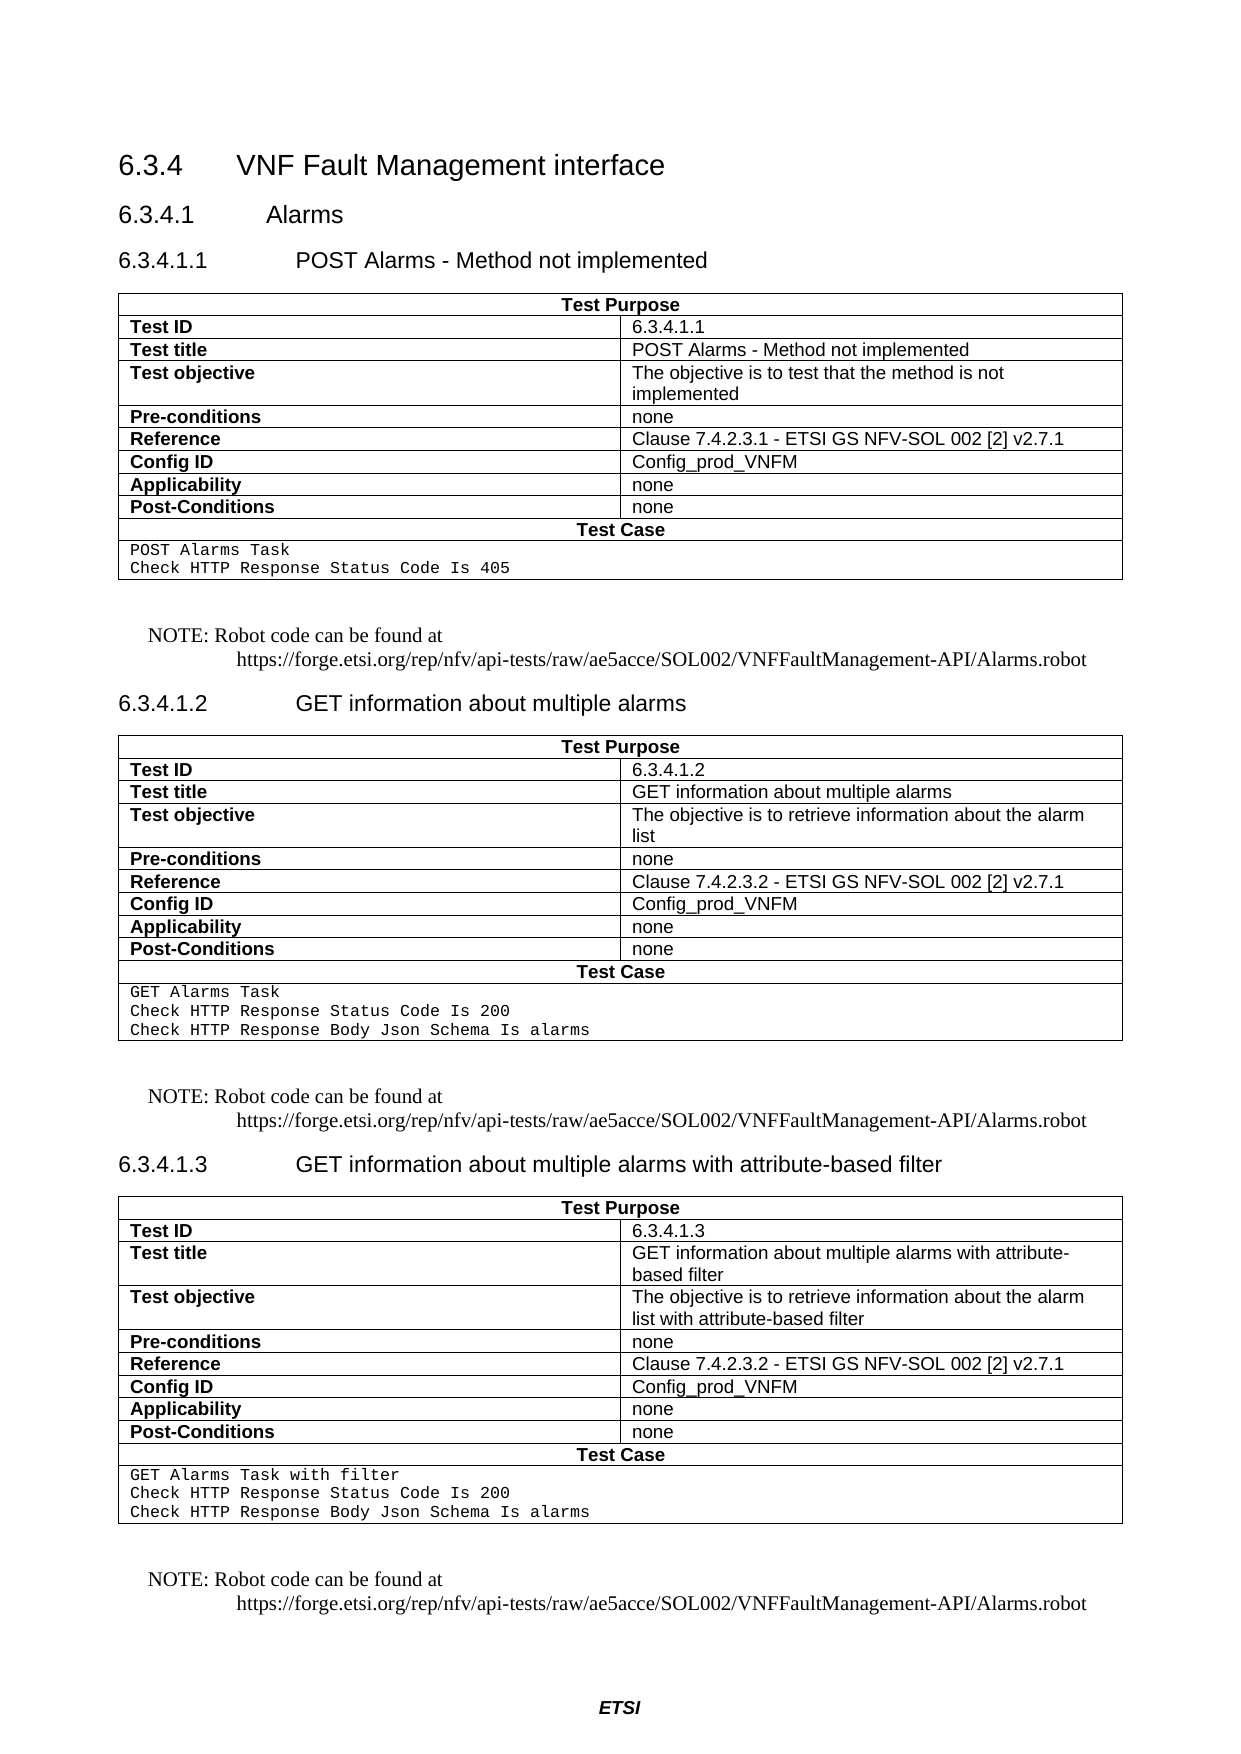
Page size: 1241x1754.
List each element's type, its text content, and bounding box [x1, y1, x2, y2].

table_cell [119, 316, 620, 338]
subtitle 6.3.4 VNF Fault Management interface [118, 148, 1122, 181]
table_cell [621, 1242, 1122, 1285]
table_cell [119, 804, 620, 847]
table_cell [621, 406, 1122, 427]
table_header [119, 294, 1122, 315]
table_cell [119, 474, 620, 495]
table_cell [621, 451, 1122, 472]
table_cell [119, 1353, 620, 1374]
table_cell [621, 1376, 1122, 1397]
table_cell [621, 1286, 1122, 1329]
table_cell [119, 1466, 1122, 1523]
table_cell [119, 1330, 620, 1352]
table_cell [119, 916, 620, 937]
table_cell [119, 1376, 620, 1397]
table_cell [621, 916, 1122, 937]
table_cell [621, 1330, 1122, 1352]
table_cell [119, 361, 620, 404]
subtitle 6.3.4.1 Alarms [118, 200, 1122, 229]
subtitle 6.3.4.1.2 GET information about multiple alarms [118, 690, 1122, 716]
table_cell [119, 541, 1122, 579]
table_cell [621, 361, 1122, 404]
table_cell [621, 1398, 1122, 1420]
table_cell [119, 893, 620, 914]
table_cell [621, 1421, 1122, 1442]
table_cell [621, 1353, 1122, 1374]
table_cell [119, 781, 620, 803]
subtitle 6.3.4.1.3 GET information about multiple alarms with attribute-based filter [118, 1151, 1122, 1177]
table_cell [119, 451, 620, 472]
text NOTE: Robot code can be found at https://forge.etsi.org/rep/nfv/api-tests/raw/ae5acce/SOL002/VNFFaultManagement-API/Alarms.robot [148, 1084, 1122, 1132]
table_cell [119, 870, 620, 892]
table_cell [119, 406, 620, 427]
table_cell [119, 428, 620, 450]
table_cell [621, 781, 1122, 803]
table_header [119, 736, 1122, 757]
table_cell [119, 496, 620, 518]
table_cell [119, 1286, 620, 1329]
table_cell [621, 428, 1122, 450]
text NOTE: Robot code can be found at https://forge.etsi.org/rep/nfv/api-tests/raw/ae5acce/SOL002/VNFFaultManagement-API/Alarms.robot [148, 623, 1122, 671]
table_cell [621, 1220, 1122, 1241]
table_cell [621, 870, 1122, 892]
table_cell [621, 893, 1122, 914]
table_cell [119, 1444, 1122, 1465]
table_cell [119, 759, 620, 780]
subtitle 6.3.4.1.1 POST Alarms - Method not implemented [118, 247, 1122, 274]
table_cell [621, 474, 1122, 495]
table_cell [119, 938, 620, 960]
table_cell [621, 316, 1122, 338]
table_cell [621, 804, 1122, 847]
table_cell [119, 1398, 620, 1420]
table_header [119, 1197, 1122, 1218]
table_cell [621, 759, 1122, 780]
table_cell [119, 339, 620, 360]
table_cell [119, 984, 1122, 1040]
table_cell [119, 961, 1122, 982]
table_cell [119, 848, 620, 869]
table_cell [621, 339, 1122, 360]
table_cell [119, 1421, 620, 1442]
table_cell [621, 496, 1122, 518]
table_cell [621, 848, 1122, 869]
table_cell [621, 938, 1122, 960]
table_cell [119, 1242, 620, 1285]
text NOTE: Robot code can be found at https://forge.etsi.org/rep/nfv/api-tests/raw/ae5acce/SOL002/VNFFaultManagement-API/Alarms.robot [148, 1566, 1122, 1614]
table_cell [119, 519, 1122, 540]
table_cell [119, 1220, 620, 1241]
